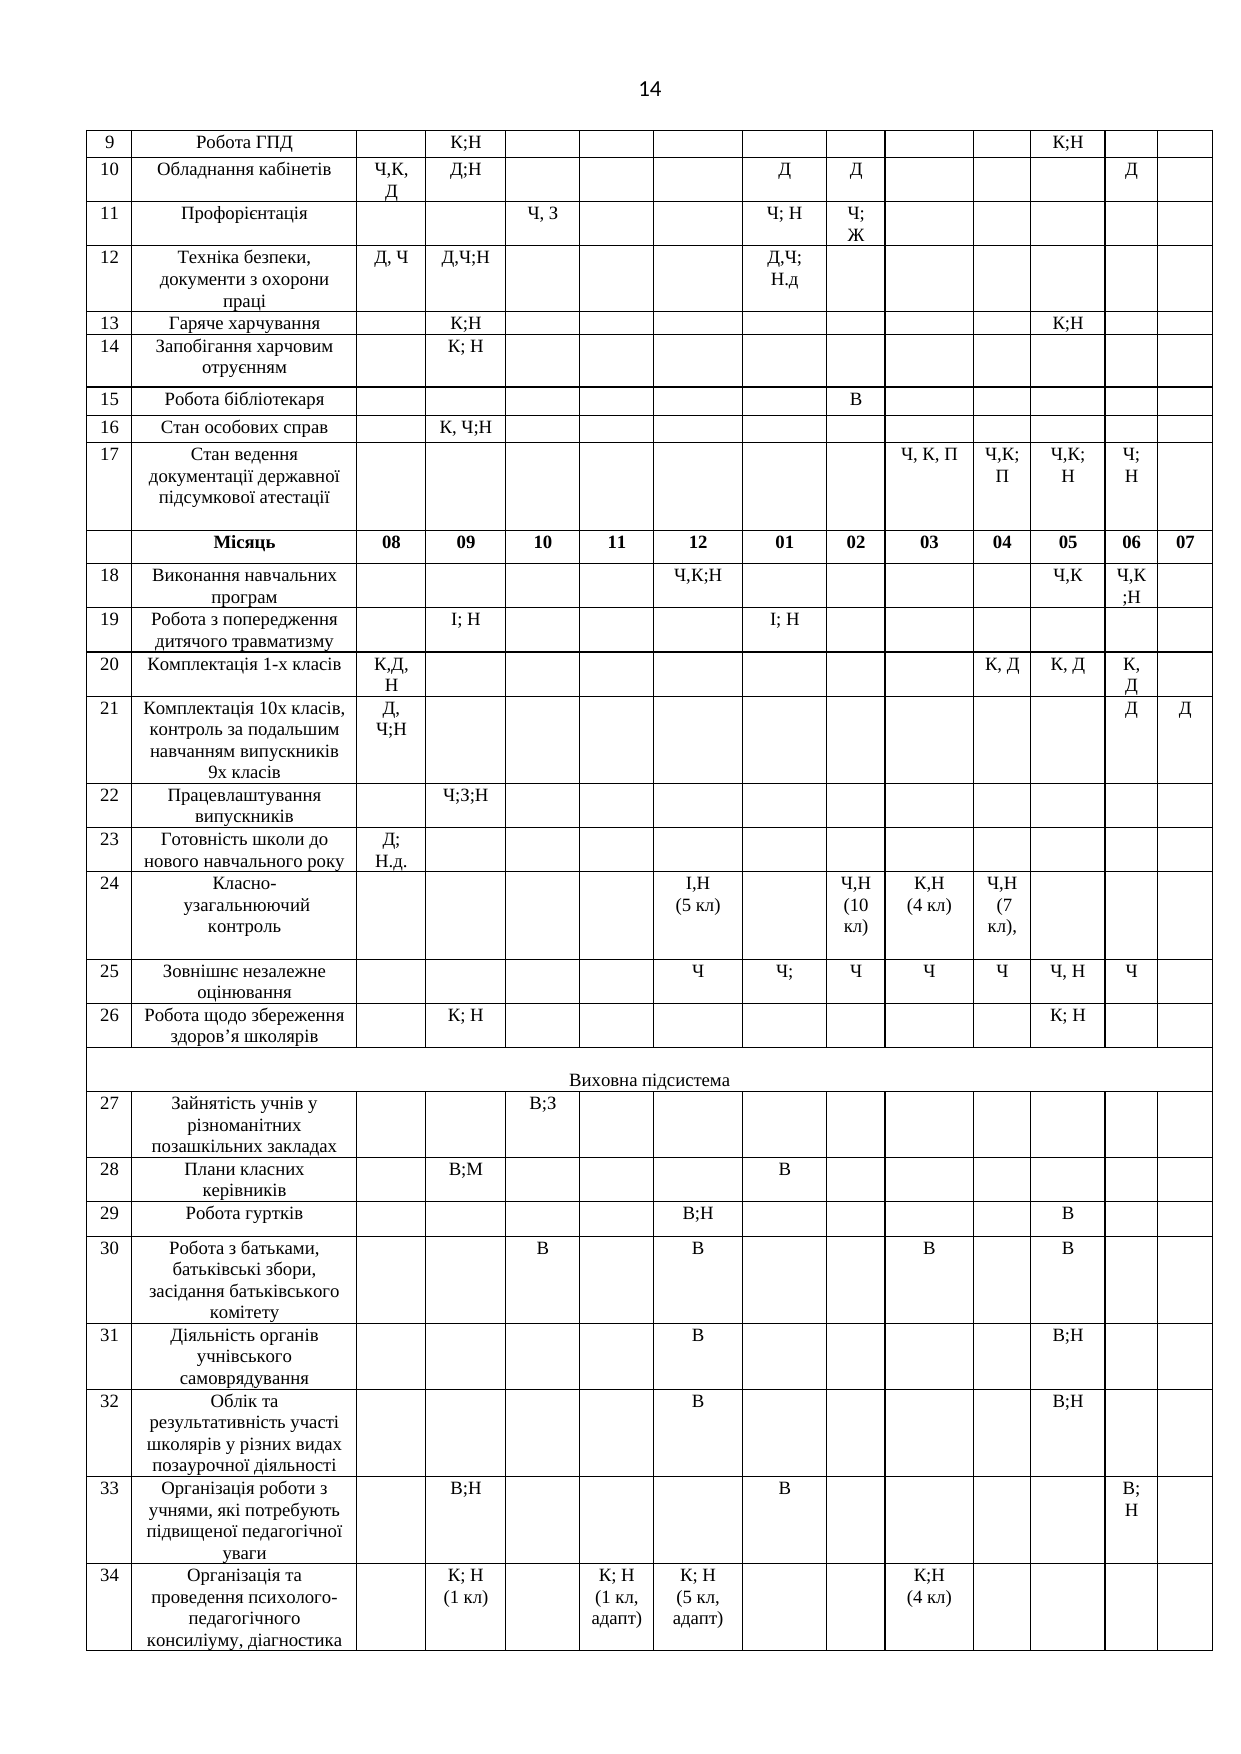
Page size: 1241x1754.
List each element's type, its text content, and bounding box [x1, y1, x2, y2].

table_cell [827, 1324, 884, 1388]
table_cell Д, Ч [357, 246, 425, 311]
table_cell [580, 335, 653, 386]
table_cell [580, 960, 653, 1003]
table_cell 27 [87, 1092, 131, 1157]
table_cell [580, 1237, 653, 1323]
table_cell Ч [1106, 960, 1157, 1003]
table_cell [1158, 564, 1212, 607]
table_cell Обладнання кабінетів [132, 158, 356, 201]
table_cell [580, 608, 653, 651]
table_cell [1106, 1158, 1157, 1201]
table_cell Ч,Н (10 кл) [827, 872, 884, 958]
table_cell [1158, 443, 1212, 529]
table_cell [654, 1092, 742, 1157]
table_cell 21 [87, 697, 131, 783]
table_cell К; Н [426, 1004, 505, 1047]
table_cell [886, 131, 973, 157]
table_cell Ч; Ж [827, 202, 884, 245]
table_cell [1106, 1092, 1157, 1157]
table_cell [827, 1390, 884, 1476]
table_cell [743, 784, 826, 827]
table_cell [1106, 1564, 1157, 1650]
table_cell [580, 158, 653, 201]
table_cell [827, 416, 884, 442]
table_cell [1158, 335, 1212, 386]
table_cell Комплектація 10х класів, контроль за подальшим навчанням випускників 9х класів [132, 697, 356, 783]
table_cell [357, 1477, 425, 1563]
table_cell [426, 1092, 505, 1157]
table_cell 09 [426, 531, 505, 563]
table_cell [886, 784, 973, 827]
table_cell В [743, 1477, 826, 1563]
table_cell [357, 1158, 425, 1201]
table_cell Д [1106, 158, 1157, 201]
table_cell [827, 564, 884, 607]
table_cell В;М [426, 1158, 505, 1201]
table_cell [357, 564, 425, 607]
table_cell Ч [654, 960, 742, 1003]
table_cell [743, 653, 826, 696]
table_cell [1031, 246, 1104, 311]
table_cell [580, 653, 653, 696]
table_cell [974, 608, 1030, 651]
table_cell [1106, 1202, 1157, 1236]
table_cell Д; Н.д. [357, 828, 425, 871]
table_cell [1106, 828, 1157, 871]
table_cell [827, 1564, 884, 1650]
table_cell [1106, 335, 1157, 386]
table_cell [827, 1004, 884, 1047]
table_cell В;Н [1106, 1477, 1157, 1563]
table_cell [1106, 1237, 1157, 1323]
table_cell Запобігання харчовим отруєнням [132, 335, 356, 386]
table_cell [506, 608, 579, 651]
table_cell [743, 1202, 826, 1236]
table_cell В [886, 1237, 973, 1323]
table_cell [580, 202, 653, 245]
table_cell К; Н [1031, 1004, 1104, 1047]
table_cell Робота з батьками, батьківські збори, засідання батьківського комітету [132, 1237, 356, 1323]
table_cell 01 [743, 531, 826, 563]
table_cell [654, 335, 742, 386]
table_cell Класно- узагальнюючий контроль [132, 872, 356, 958]
table_cell [506, 246, 579, 311]
table_cell [357, 1564, 425, 1650]
table_cell [974, 1004, 1030, 1047]
table_cell [886, 1092, 973, 1157]
table_cell [1031, 202, 1104, 245]
table_cell 30 [87, 1237, 131, 1323]
table_cell [506, 1202, 579, 1236]
table_cell 18 [87, 564, 131, 607]
table_cell [426, 388, 505, 415]
table_cell [974, 1477, 1030, 1563]
table_cell [886, 1202, 973, 1236]
table_cell [426, 1324, 505, 1388]
table_cell [1106, 608, 1157, 651]
table_cell Робота з попередження дитячого травматизму [132, 608, 356, 651]
table_cell К, Д [1031, 653, 1104, 696]
table_cell [654, 443, 742, 529]
table_cell Ч, К, П [886, 443, 973, 529]
table_cell [1158, 1324, 1212, 1388]
table_cell 12 [654, 531, 742, 563]
table_cell І; Н [426, 608, 505, 651]
table_cell [1158, 1004, 1212, 1047]
table_cell Організація та проведення психолого-педагогічного консиліуму, діагностика [132, 1564, 356, 1650]
table_cell [580, 1202, 653, 1236]
table_cell К;Н [1031, 131, 1104, 157]
table_cell Організація роботи з учнями, які потребують підвищеної педагогічної уваги [132, 1477, 356, 1563]
table_cell В [506, 1237, 579, 1323]
table_cell [357, 388, 425, 415]
table_cell [886, 202, 973, 245]
table_cell [506, 443, 579, 529]
table_cell Д,Ч; Н.д [743, 246, 826, 311]
table_cell [1031, 335, 1104, 386]
table_cell [426, 1202, 505, 1236]
table_cell [1031, 697, 1104, 783]
table_cell Ч,К [1031, 564, 1104, 607]
table_cell Ч,К;П [974, 443, 1030, 529]
table_cell [506, 653, 579, 696]
table_cell 07 [1158, 531, 1212, 563]
table_cell [1158, 828, 1212, 871]
table_cell 03 [886, 531, 973, 563]
table_cell [1031, 1158, 1104, 1201]
table_cell [743, 872, 826, 958]
table_cell Техніка безпеки, документи з охорони праці [132, 246, 356, 311]
table_cell [1031, 1564, 1104, 1650]
table_cell [743, 1004, 826, 1047]
table_cell В;Н [1031, 1324, 1104, 1388]
table_cell [974, 246, 1030, 311]
table_cell 08 [357, 531, 425, 563]
table_cell [654, 784, 742, 827]
table_cell [1158, 416, 1212, 442]
table_cell [1106, 1004, 1157, 1047]
table_cell [580, 1390, 653, 1476]
table_cell [1158, 312, 1212, 334]
table_cell В;Н [426, 1477, 505, 1563]
table_cell [1158, 158, 1212, 201]
table_cell [827, 246, 884, 311]
table_cell Працевлаштування випускників [132, 784, 356, 827]
table_cell В [654, 1324, 742, 1388]
table_cell Плани класних керівників [132, 1158, 356, 1201]
table_cell К, Д [974, 653, 1030, 696]
table_cell [357, 312, 425, 334]
table_cell К,Н (4 кл) [886, 872, 973, 958]
table_cell [654, 1004, 742, 1047]
table_cell Стан ведення документації державної підсумкової атестації [132, 443, 356, 529]
table_cell В;Н [1031, 1390, 1104, 1476]
table_cell [1158, 653, 1212, 696]
table_cell Робота бібліотекаря [132, 388, 356, 415]
table_cell [974, 1202, 1030, 1236]
table_cell [357, 608, 425, 651]
table_cell [827, 312, 884, 334]
table_cell Робота щодо збереження здоров’я школярів [132, 1004, 356, 1047]
table_cell [506, 388, 579, 415]
table_cell [1158, 872, 1212, 958]
table_cell [1158, 388, 1212, 415]
table_cell [426, 697, 505, 783]
table_cell [1106, 388, 1157, 415]
table_cell [426, 443, 505, 529]
table_cell [886, 1158, 973, 1201]
table_cell В [827, 388, 884, 415]
table_cell [827, 784, 884, 827]
table_cell [654, 416, 742, 442]
table_cell І,Н (5 кл) [654, 872, 742, 958]
table_cell К;Н [426, 312, 505, 334]
table_cell І; Н [743, 608, 826, 651]
table_cell [827, 653, 884, 696]
table_cell Ч, Н [1031, 960, 1104, 1003]
table_cell [886, 246, 973, 311]
table_cell В [654, 1237, 742, 1323]
table_cell [974, 131, 1030, 157]
table_cell [827, 443, 884, 529]
table_cell [1106, 202, 1157, 245]
table_cell 11 [87, 202, 131, 245]
table_cell [426, 1237, 505, 1323]
table_cell [580, 1092, 653, 1157]
table_cell [886, 312, 973, 334]
table_cell [827, 1158, 884, 1201]
table_cell [1031, 784, 1104, 827]
table_cell [827, 608, 884, 651]
table_cell [654, 828, 742, 871]
table_cell Ч,К;Н [1106, 564, 1157, 607]
table_cell [426, 653, 505, 696]
table_cell В [1031, 1237, 1104, 1323]
table_cell 29 [87, 1202, 131, 1236]
table_cell 32 [87, 1390, 131, 1476]
table_cell 33 [87, 1477, 131, 1563]
table_cell В;Н [654, 1202, 742, 1236]
table_cell [743, 131, 826, 157]
table_cell [506, 1324, 579, 1388]
table_cell [580, 564, 653, 607]
table_cell [1106, 784, 1157, 827]
table_cell Ч,К,Д [357, 158, 425, 201]
table_cell [886, 388, 973, 415]
table_cell [580, 828, 653, 871]
table_cell [743, 1237, 826, 1323]
table_cell [1158, 1477, 1212, 1563]
table_cell [654, 158, 742, 201]
table_cell [426, 1390, 505, 1476]
table_cell Виховна підсистема [87, 1048, 1212, 1091]
table_cell [1031, 158, 1104, 201]
table_cell [974, 828, 1030, 871]
table_cell [506, 312, 579, 334]
table_cell Д, Ч;Н [357, 697, 425, 783]
table_cell [1158, 784, 1212, 827]
table_cell 10 [506, 531, 579, 563]
table_cell [1106, 246, 1157, 311]
table_cell [743, 697, 826, 783]
table_cell [654, 202, 742, 245]
table_cell Ч, З [506, 202, 579, 245]
table_cell Ч [886, 960, 973, 1003]
table_cell Ч,Н (7 кл), [974, 872, 1030, 958]
table_cell [506, 697, 579, 783]
table_cell [743, 828, 826, 871]
table_cell [506, 335, 579, 386]
table_cell [1158, 246, 1212, 311]
table_cell Діяльність органів учнівського самоврядування [132, 1324, 356, 1388]
table_cell 02 [827, 531, 884, 563]
table_cell [357, 335, 425, 386]
table_cell [357, 1237, 425, 1323]
table_cell [506, 960, 579, 1003]
table_cell [1106, 872, 1157, 958]
table_cell [506, 784, 579, 827]
table_cell Робота ГПД [132, 131, 356, 157]
table_cell [580, 1158, 653, 1201]
table_cell 20 [87, 653, 131, 696]
table_cell [974, 564, 1030, 607]
table_cell Робота гуртків [132, 1202, 356, 1236]
table_cell [426, 564, 505, 607]
table_cell Зовнішнє незалежне оцінювання [132, 960, 356, 1003]
table_cell [886, 1477, 973, 1563]
table_cell [743, 564, 826, 607]
table_cell [654, 1477, 742, 1563]
table_cell [580, 1004, 653, 1047]
table_cell К; Н (1 кл, адапт) [580, 1564, 653, 1650]
table_cell К;Н [1031, 312, 1104, 334]
table_cell [743, 1324, 826, 1388]
table_cell [1158, 960, 1212, 1003]
table_cell [87, 531, 131, 563]
table_cell 26 [87, 1004, 131, 1047]
table_cell [886, 1390, 973, 1476]
table_cell [974, 335, 1030, 386]
table_cell [580, 416, 653, 442]
table_cell [580, 131, 653, 157]
table_cell Д;Н [426, 158, 505, 201]
table_cell [506, 1390, 579, 1476]
table_cell К;Н [426, 131, 505, 157]
table_cell [1106, 416, 1157, 442]
table_cell Д [1106, 697, 1157, 783]
table_cell [654, 312, 742, 334]
table_cell [580, 1477, 653, 1563]
table_cell [974, 388, 1030, 415]
table_cell [974, 1390, 1030, 1476]
table_cell 9 [87, 131, 131, 157]
table_cell [506, 564, 579, 607]
table_cell [357, 1092, 425, 1157]
table_cell Ч [827, 960, 884, 1003]
table_cell [974, 697, 1030, 783]
table_cell 10 [87, 158, 131, 201]
table_cell Стан особових справ [132, 416, 356, 442]
table_cell [743, 388, 826, 415]
table_cell [580, 697, 653, 783]
table_cell [506, 131, 579, 157]
table_cell 24 [87, 872, 131, 958]
table_cell [743, 1564, 826, 1650]
table_cell [974, 158, 1030, 201]
table_cell К,Д,Н [357, 653, 425, 696]
table_cell [506, 828, 579, 871]
table_cell [1106, 131, 1157, 157]
table_cell [1106, 1390, 1157, 1476]
table_cell [974, 784, 1030, 827]
table_cell [827, 335, 884, 386]
table_cell [1158, 131, 1212, 157]
table_cell [357, 1004, 425, 1047]
table_cell [357, 784, 425, 827]
table_cell [580, 784, 653, 827]
table_cell [886, 697, 973, 783]
table_cell [743, 416, 826, 442]
table_cell Облік та результативність участі школярів у різних видах позаурочної діяльності [132, 1390, 356, 1476]
table_cell [974, 312, 1030, 334]
table_cell [426, 872, 505, 958]
table_cell 25 [87, 960, 131, 1003]
table_cell [654, 246, 742, 311]
table_cell [654, 1158, 742, 1201]
table_cell [1158, 608, 1212, 651]
table_cell [974, 1237, 1030, 1323]
table_cell [827, 828, 884, 871]
table_cell Ч;З;Н [426, 784, 505, 827]
table_cell Профорієнтація [132, 202, 356, 245]
table_cell [974, 1158, 1030, 1201]
table_cell [1158, 1158, 1212, 1201]
table_cell К;Н (4 кл) [886, 1564, 973, 1650]
table_cell [1031, 1477, 1104, 1563]
table_cell [426, 202, 505, 245]
table_cell [580, 312, 653, 334]
table_cell 04 [974, 531, 1030, 563]
table_cell Ч; [743, 960, 826, 1003]
table_cell [743, 312, 826, 334]
table_cell 13 [87, 312, 131, 334]
table_cell 05 [1031, 531, 1104, 563]
table_cell [886, 416, 973, 442]
table_cell [654, 653, 742, 696]
table_cell [357, 1324, 425, 1388]
table_cell [743, 443, 826, 529]
table_cell [974, 1324, 1030, 1388]
table_cell [654, 608, 742, 651]
table_cell [580, 1324, 653, 1388]
table_cell 15 [87, 388, 131, 415]
table_cell [580, 388, 653, 415]
table_cell [357, 1390, 425, 1476]
table_cell 23 [87, 828, 131, 871]
table_cell Ч; Н [1106, 443, 1157, 529]
table_cell К; Н (1 кл) [426, 1564, 505, 1650]
table_cell Д,Ч;Н [426, 246, 505, 311]
table_cell 17 [87, 443, 131, 529]
table_cell [743, 1092, 826, 1157]
table_cell [654, 388, 742, 415]
table_cell [1031, 872, 1104, 958]
table_cell [580, 872, 653, 958]
table_cell [357, 960, 425, 1003]
table_cell [827, 1477, 884, 1563]
table_cell [580, 246, 653, 311]
table_cell [357, 131, 425, 157]
table_cell [827, 1237, 884, 1323]
table_cell Д [827, 158, 884, 201]
table_cell [506, 416, 579, 442]
table_cell 31 [87, 1324, 131, 1388]
table_cell [743, 335, 826, 386]
table_cell 16 [87, 416, 131, 442]
table_cell Комплектація 1-х класів [132, 653, 356, 696]
table_cell [743, 1390, 826, 1476]
table_cell [1106, 1324, 1157, 1388]
table_cell [1158, 202, 1212, 245]
table_cell Зайнятість учнів у різноманітних позашкільних закладах [132, 1092, 356, 1157]
table_cell [506, 1477, 579, 1563]
table_cell 19 [87, 608, 131, 651]
table_cell В [743, 1158, 826, 1201]
table_cell К; Н [426, 335, 505, 386]
table_cell [506, 1004, 579, 1047]
table_cell Ч; Н [743, 202, 826, 245]
table_cell [506, 872, 579, 958]
table_cell [974, 416, 1030, 442]
table_cell [1158, 1390, 1212, 1476]
table_cell Виконання навчальних програм [132, 564, 356, 607]
table_cell [1031, 388, 1104, 415]
table_cell Ч,К;Н [654, 564, 742, 607]
table_cell [357, 416, 425, 442]
table_cell [827, 697, 884, 783]
table_cell 12 [87, 246, 131, 311]
table_cell [1106, 312, 1157, 334]
table_cell [886, 335, 973, 386]
table_cell 14 [87, 335, 131, 386]
table_cell К, Ч;Н [426, 416, 505, 442]
table_cell [886, 564, 973, 607]
table_cell [886, 653, 973, 696]
table_cell [1031, 828, 1104, 871]
table_cell [886, 1324, 973, 1388]
table_cell [827, 1092, 884, 1157]
table_cell [426, 828, 505, 871]
table_cell 22 [87, 784, 131, 827]
table_cell [506, 1158, 579, 1201]
table_cell Готовність школи до нового навчального року [132, 828, 356, 871]
table_cell [357, 1202, 425, 1236]
table_cell [1031, 608, 1104, 651]
table_cell [654, 697, 742, 783]
table_cell [827, 1202, 884, 1236]
table_cell [580, 443, 653, 529]
table_cell В [1031, 1202, 1104, 1236]
table_cell [1031, 1092, 1104, 1157]
table_cell 28 [87, 1158, 131, 1201]
table_cell [654, 131, 742, 157]
table_cell [357, 872, 425, 958]
table_cell [827, 131, 884, 157]
table_cell [426, 960, 505, 1003]
table_cell [886, 828, 973, 871]
table_cell Ч,К; Н [1031, 443, 1104, 529]
table_cell [974, 202, 1030, 245]
table_cell Д [1158, 697, 1212, 783]
table_cell 34 [87, 1564, 131, 1650]
table_cell [1031, 416, 1104, 442]
table_cell Місяць [132, 531, 356, 563]
table_cell К; Н (5 кл, адапт) [654, 1564, 742, 1650]
table_cell [506, 1564, 579, 1650]
table_cell [886, 608, 973, 651]
table_cell 06 [1106, 531, 1157, 563]
table_cell [506, 158, 579, 201]
table_cell В [654, 1390, 742, 1476]
table_cell [1158, 1092, 1212, 1157]
table_cell В;З [506, 1092, 579, 1157]
table_cell [357, 202, 425, 245]
table_cell 11 [580, 531, 653, 563]
table_cell [1158, 1202, 1212, 1236]
table_cell К, Д [1106, 653, 1157, 696]
table_cell Гаряче харчування [132, 312, 356, 334]
table_cell [1158, 1564, 1212, 1650]
table_cell [974, 1564, 1030, 1650]
table_cell [974, 1092, 1030, 1157]
table_cell [357, 443, 425, 529]
table_cell [886, 158, 973, 201]
table_cell Д [743, 158, 826, 201]
table_cell Ч [974, 960, 1030, 1003]
table_cell [1158, 1237, 1212, 1323]
table_cell [886, 1004, 973, 1047]
